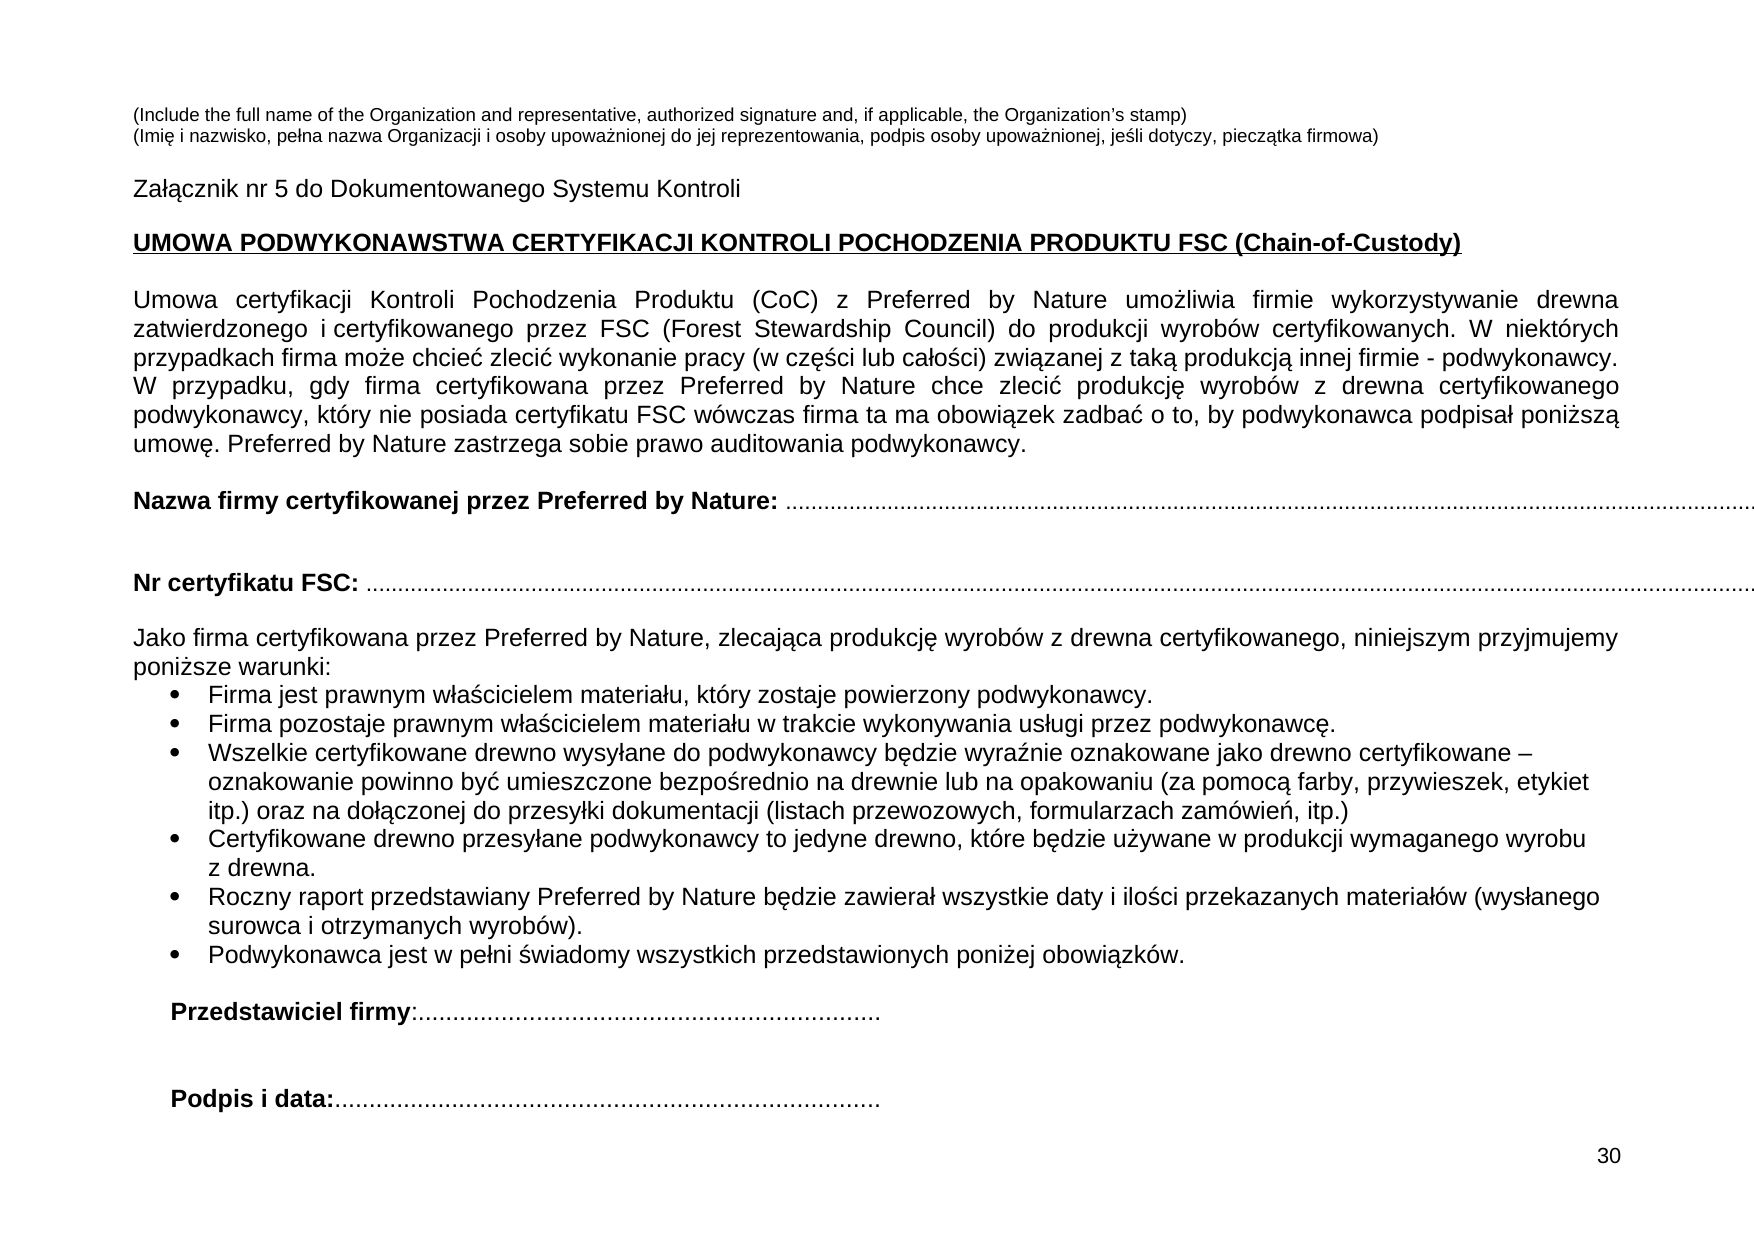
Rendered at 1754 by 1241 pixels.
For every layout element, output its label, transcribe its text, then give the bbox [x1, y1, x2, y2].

list Roczny raport przedstawiany Preferred by Nature będzie zawierał wszystkie daty i ilości przekazanych materiałów (wysłanego surowca i otrzymanych wyrobów). [170, 882, 1621, 940]
list Certyfikowane drewno przesyłane podwykonawcy to jedyne drewno, które będzie używane w produkcji wymaganego wyrobu z drewna. [170, 824, 1621, 882]
list Firma jest prawnym właścicielem materiału, który zostaje powierzony podwykonawcy. [170, 680, 1621, 709]
text Nr certyfikatu FSC: [133, 568, 1621, 597]
text (Include the full name of the Organization and representative, authorized signature and, if applicable, the Organization’s stamp) [133, 103, 1621, 125]
text Podpis i data: [170, 1083, 1621, 1112]
text (Imię i nazwisko, pełna nazwa Organizacji i osoby upoważnionej do jej reprezentowania, podpis osoby upoważnionej, jeśli dotyczy, pieczątka firmowa) [133, 125, 1621, 146]
list Firma pozostaje prawnym właścicielem materiału w trakcie wykonywania usługi przez podwykonawcę. [170, 709, 1621, 738]
text UMOWA PODWYKONAWSTWA CERTYFIKACJI KONTROLI POCHODZENIA PRODUKTU FSC (Chain-of-Custody) [133, 228, 1621, 256]
list Wszelkie certyfikowane drewno wysyłane do podwykonawcy będzie wyraźnie oznakowane jako drewno certyfikowane – oznakowanie powinno być umieszczone bezpośrednio na drewnie lub na opakowaniu (za pomocą farby, przywieszek, etykiet itp.) oraz na dołączonej do przesyłki dokumentacji (listach przewozowych, formularzach zamówień, itp.) [170, 738, 1621, 824]
text Nazwa firmy certyfikowanej przez Preferred by Nature: [133, 486, 1621, 515]
text Jako firma certyfikowana przez Preferred by Nature, zlecająca produkcję wyrobów z drewna certyfikowanego, niniejszym przyjmujemy poniższe warunki: [133, 623, 1621, 680]
text Załącznik nr 5 do Dokumentowanego Systemu Kontroli [133, 174, 1621, 202]
text Przedstawiciel firmy: [170, 997, 1621, 1026]
list Podwykonawca jest w pełni świadomy wszystkich przedstawionych poniżej obowiązków. [170, 940, 1621, 968]
text Umowa certyfikacji Kontroli Pochodzenia Produktu (CoC) z Preferred by Nature umożliwia firmie wykorzystywanie drewna zatwierdzonego i certyfikowanego przez FSC (Forest Stewardship Council) do produkcji wyrobów certyfikowanych. W niektórych przypadkach firma może chcieć zlecić wykonanie pracy (w części lub całości) związanej z taką produkcją innej firmie - podwykonawcy. W przypadku, gdy firma certyfikowana przez Preferred by Nature chce zlecić produkcję wyrobów z drewna certyfikowanego podwykonawcy, który nie posiada certyfikatu FSC wówczas firma ta ma obowiązek zadbać o to, by podwykonawca podpisał poniższą umowę. Preferred by Nature zastrzega sobie prawo auditowania podwykonawcy. [133, 285, 1621, 458]
